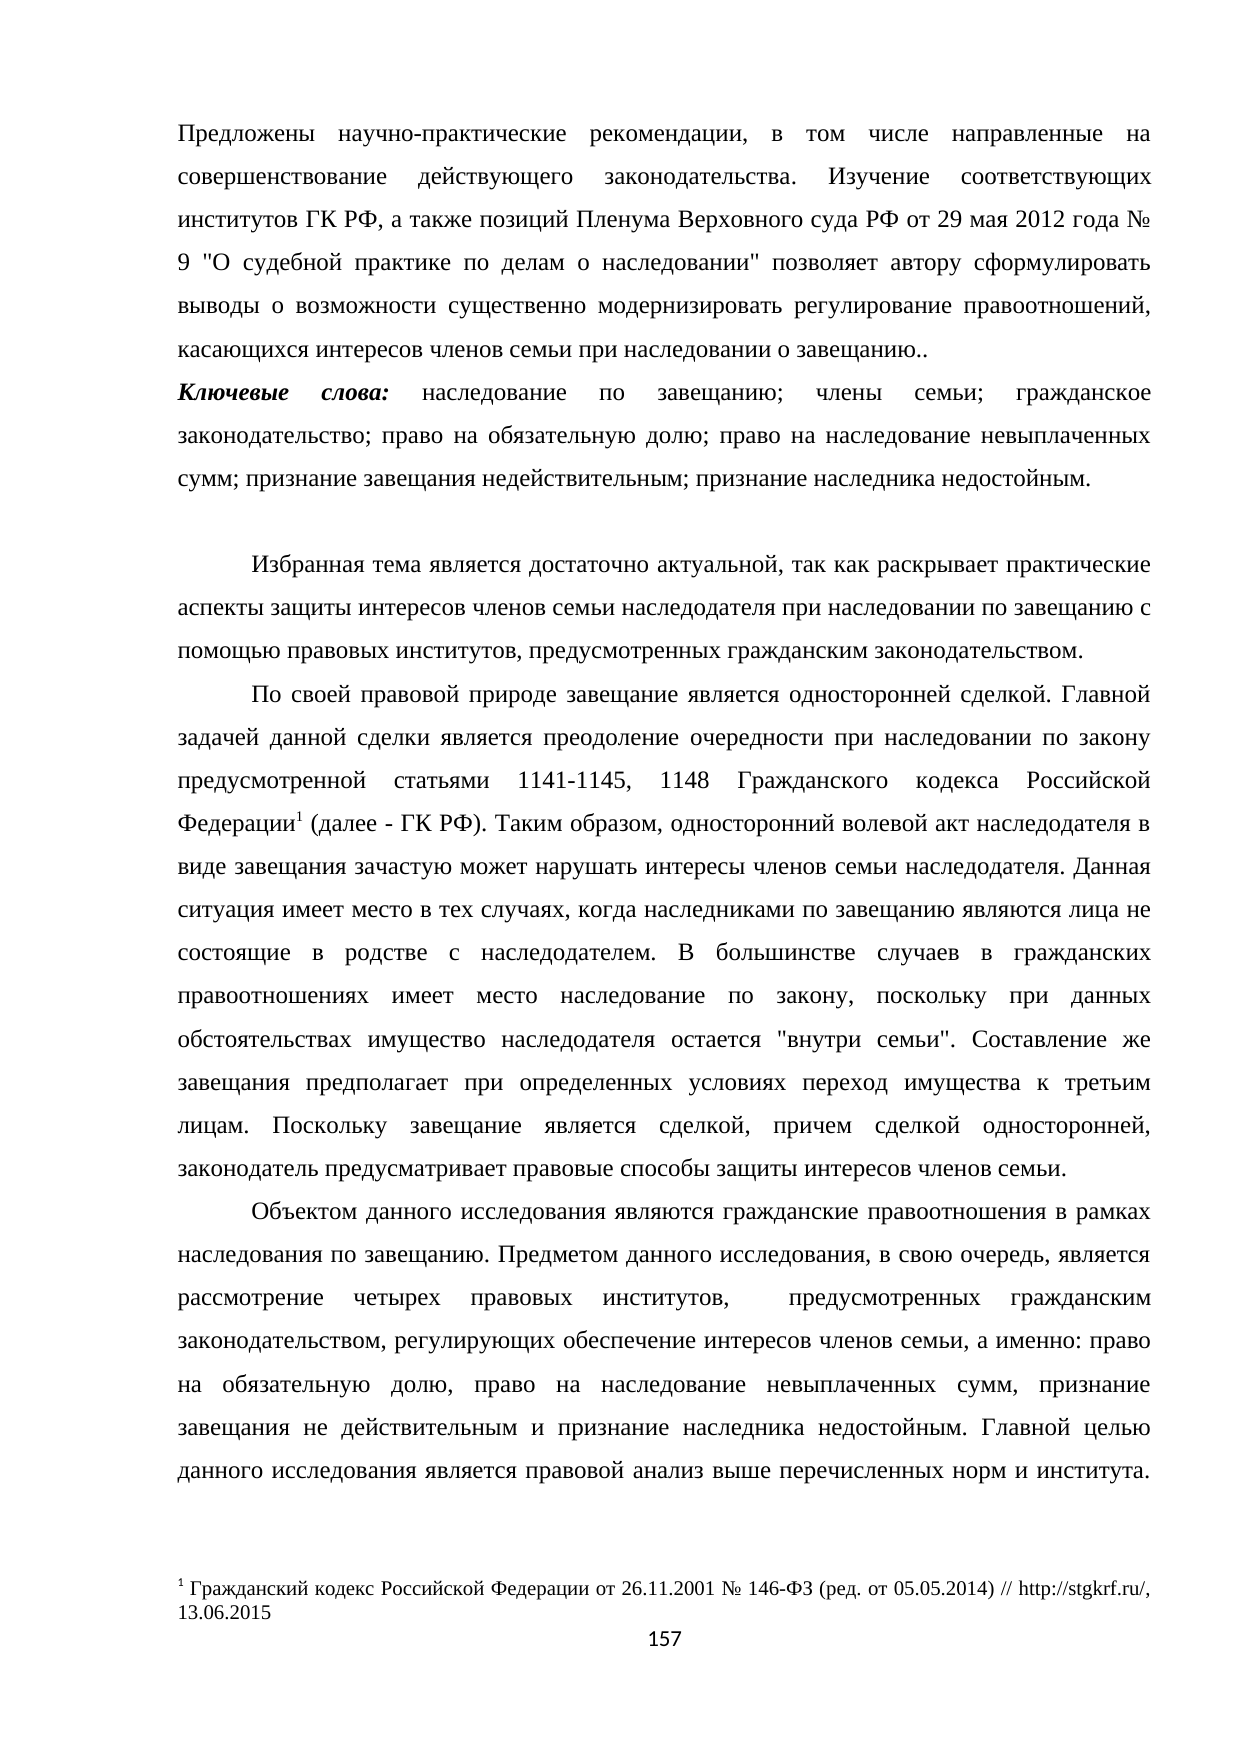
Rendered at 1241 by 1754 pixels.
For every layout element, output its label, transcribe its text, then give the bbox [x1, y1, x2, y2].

text По своей правовой природе завещание является односторонней сделкой. Главной задачей данной сделки является преодоление очередности при наследовании по закону предусмотренной статьями 1141-1145, 1148 Гражданского кодекса Российской Федерации (далее - ГК РФ). Таким образом, односторонний волевой акт наследодателя в виде завещания зачастую может нарушать интересы членов семьи наследодателя. Данная ситуация имеет место в тех случаях, когда наследниками по завещанию являются лица не состоящие в родстве с наследодателем. В большинстве случаев в гражданских правоотношениях имеет место наследование по закону, поскольку при данных обстоятельствах имущество наследодателя остается "внутри семьи". Составление же завещания предполагает при определенных условиях переход имущества к третьим лицам. Поскольку завещание является сделкой, причем сделкой односторонней, законодатель предусматривает правовые способы защиты интересов членов семьи. [177, 679, 1152, 1182]
text Избранная тема является достаточно актуальной, так как раскрывает практические аспекты защиты интересов членов семьи наследодателя при наследовании по завещанию с помощью правовых институтов, предусмотренных гражданским законодательством. [177, 549, 1152, 664]
text Ключевые слова: наследование по завещанию; члены семьи; гражданское законодательство; право на обязательную долю; право на наследование невыплаченных сумм; признание завещания недействительным; признание наследника недостойным. [177, 377, 1152, 492]
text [177, 147, 1152, 362]
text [177, 1196, 1152, 1484]
